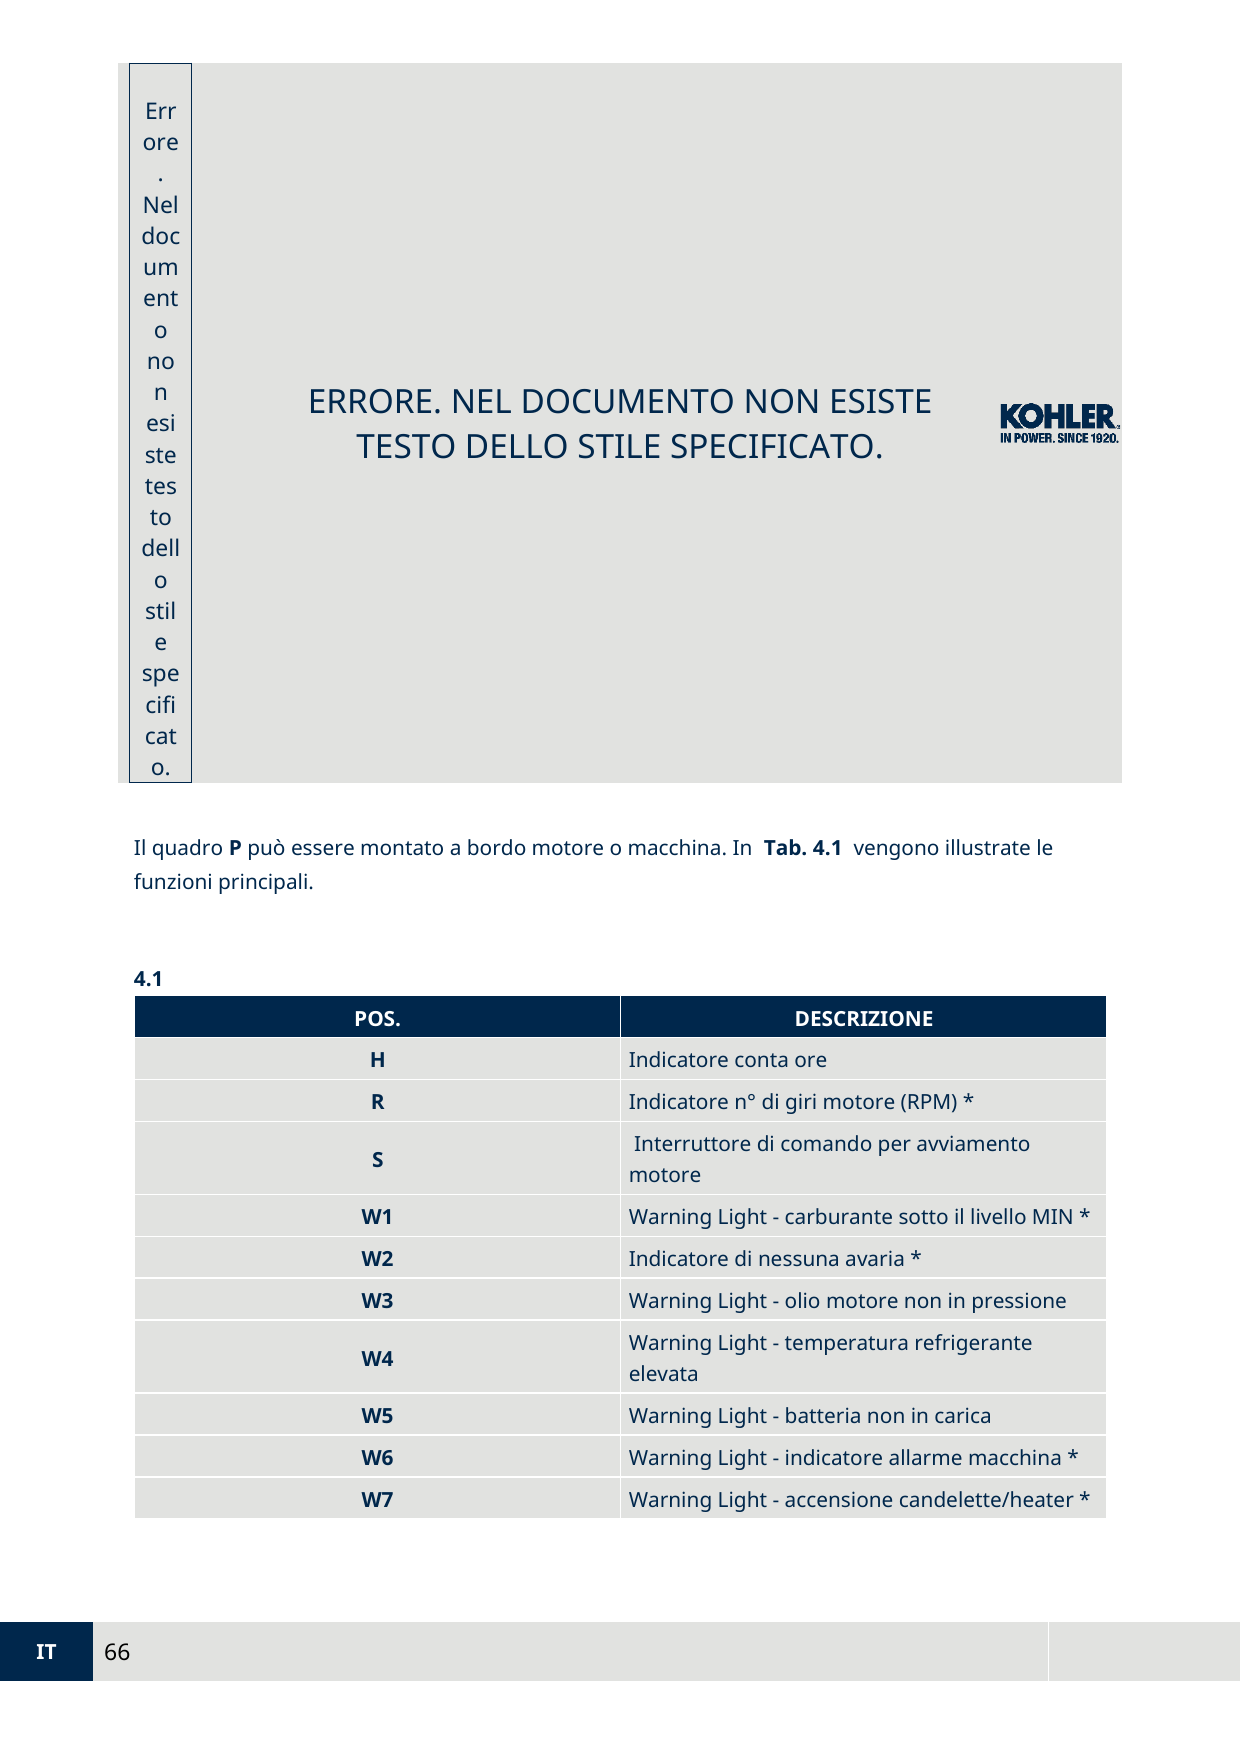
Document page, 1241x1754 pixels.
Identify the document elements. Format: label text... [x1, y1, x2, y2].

picture [1000, 403, 1121, 443]
table_cell Il quadro P può essere montato a bordo motore o macchina. In Tab. 4.1 vengono illustrate le funzioni principali. 4.1 [118, 815, 1122, 1535]
